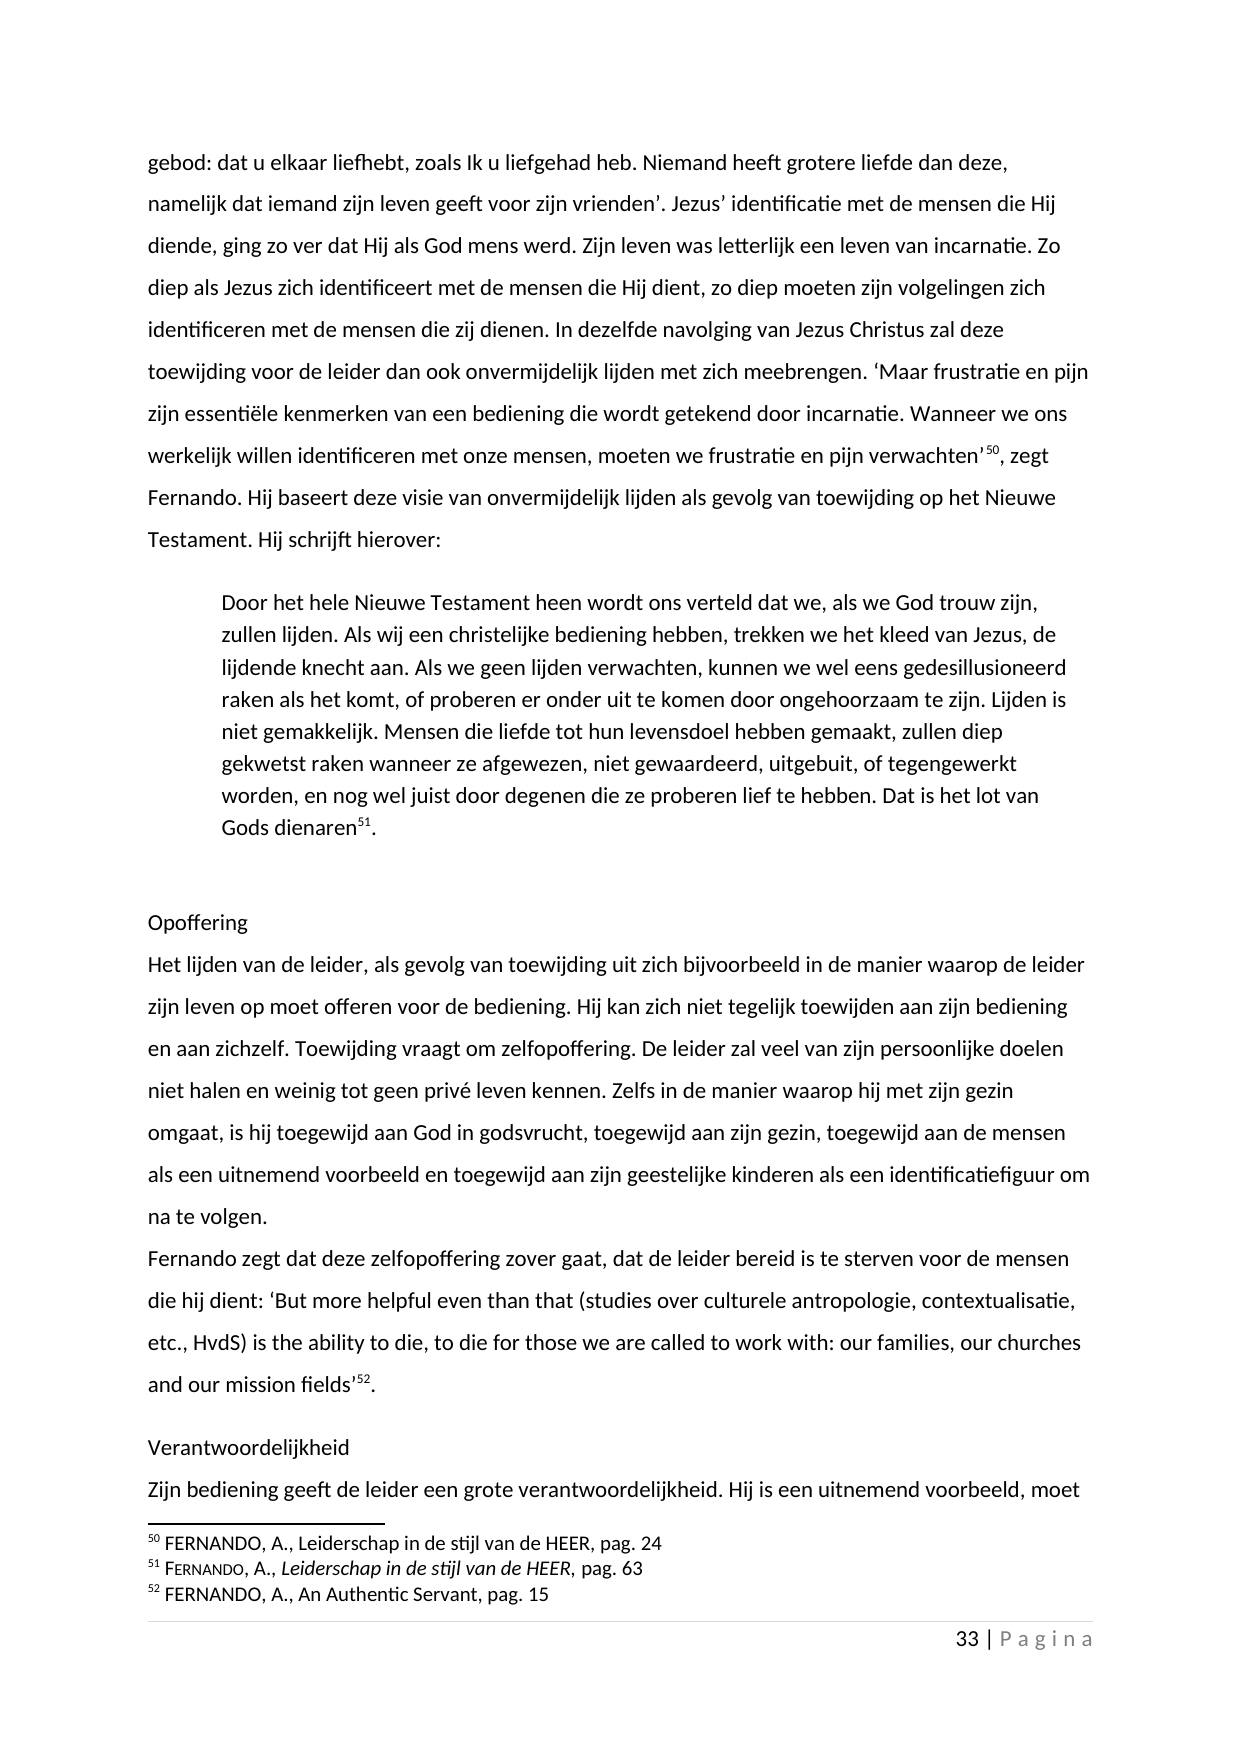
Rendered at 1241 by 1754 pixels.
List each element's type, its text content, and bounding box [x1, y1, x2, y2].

text Opoffering Het lijden van de leider, als gevolg van toewijding uit zich bijvoorbeeld in de manier waarop de leider zijn leven op moet offeren voor de bediening. Hij kan zich niet tegelijk toewijden aan zijn bediening en aan zichzelf. Toewijding vraagt om zelfopoffering. De leider zal veel van zijn persoonlijke doelen niet halen en weinig tot geen privé leven kennen. Zelfs in de manier waarop hij met zijn gezin omgaat, is hij toegewijd aan God in godsvrucht, toegewijd aan zijn gezin, toegewijd aan de mensen als een uitnemend voorbeeld en toegewijd aan zijn geestelijke kinderen als een identificatiefiguur om na te volgen. Fernando zegt dat deze zelfopoffering zover gaat, dat de leider bereid is te sterven voor de mensen die hij dient: ‘But more helpful even than that (studies over culturele antropologie, contextualisatie, etc., HvdS) is the ability to die, to die for those we are called to work with: our families, our churches and our mission fields’. [148, 867, 1093, 1398]
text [148, 148, 1093, 553]
text Door het hele Nieuwe Testament heen wordt ons verteld dat we, als we God trouw zijn, zullen lijden. Als wij een christelijke bediening hebben, trekken we het kleed van Jezus, de lijdende knecht aan. Als we geen lijden verwachten, kunnen we wel eens gedesillusioneerd raken als het komt, of proberen er onder uit te komen door ongehoorzaam te zijn. Lijden is niet gemakkelijk. Mensen die liefde tot hun levensdoel hebben gemaakt, zullen diep gekwetst raken wanneer ze afgewezen, niet gewaardeerd, uitgebuit, of tegengewerkt worden, en nog wel juist door degenen die ze proberen lief te hebben. Dat is het lot van Gods dienaren. [221, 588, 1093, 842]
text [148, 1433, 1093, 1503]
